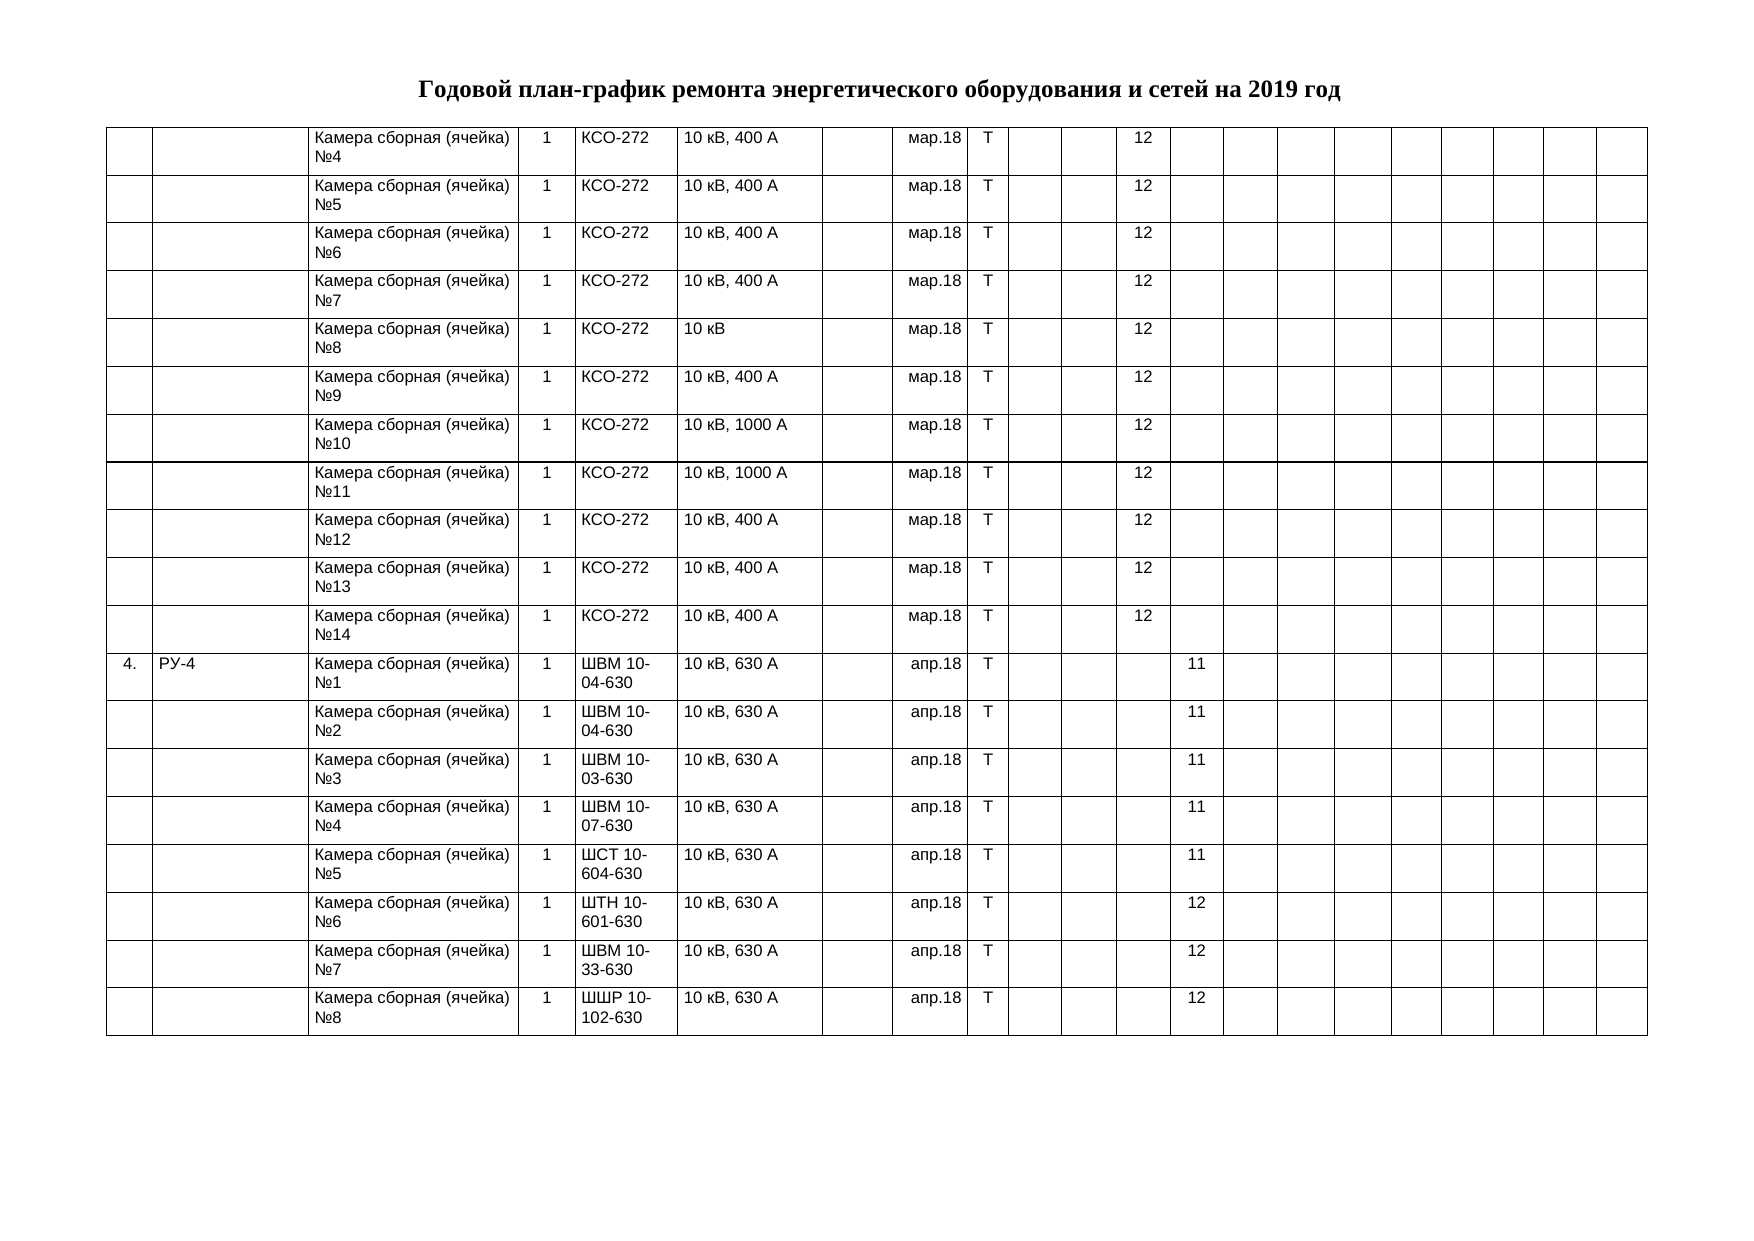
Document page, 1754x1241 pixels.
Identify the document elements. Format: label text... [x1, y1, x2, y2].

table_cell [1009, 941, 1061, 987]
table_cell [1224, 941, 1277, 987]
table_cell [1442, 319, 1493, 366]
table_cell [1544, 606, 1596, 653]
table_cell Камера сборная (ячейка) №10 [309, 415, 518, 461]
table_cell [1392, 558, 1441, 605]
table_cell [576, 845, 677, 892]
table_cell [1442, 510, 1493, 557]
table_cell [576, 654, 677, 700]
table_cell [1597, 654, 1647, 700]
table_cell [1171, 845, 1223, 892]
table_cell [823, 367, 892, 413]
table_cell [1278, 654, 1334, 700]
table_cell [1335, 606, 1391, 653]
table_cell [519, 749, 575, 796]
table_cell 10 кВ [678, 319, 822, 366]
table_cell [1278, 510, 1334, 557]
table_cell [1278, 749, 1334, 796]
table_cell Камера сборная (ячейка) №9 [309, 367, 518, 413]
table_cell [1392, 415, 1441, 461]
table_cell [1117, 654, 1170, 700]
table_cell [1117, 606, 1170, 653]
table_cell [1062, 271, 1116, 318]
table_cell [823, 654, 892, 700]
table_cell [823, 415, 892, 461]
table_cell [153, 128, 308, 174]
table_cell [1009, 176, 1061, 222]
table_cell [1597, 128, 1647, 174]
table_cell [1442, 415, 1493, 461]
table_cell [1062, 223, 1116, 270]
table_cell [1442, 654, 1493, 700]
table_cell [1494, 176, 1543, 222]
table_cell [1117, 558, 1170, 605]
table_cell [1224, 367, 1277, 413]
table_cell [1335, 128, 1391, 174]
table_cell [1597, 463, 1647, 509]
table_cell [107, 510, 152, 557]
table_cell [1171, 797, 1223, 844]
table_cell [823, 176, 892, 222]
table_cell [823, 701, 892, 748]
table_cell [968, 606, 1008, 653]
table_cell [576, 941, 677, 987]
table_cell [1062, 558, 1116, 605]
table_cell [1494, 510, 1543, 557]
table_cell [1392, 367, 1441, 413]
table_cell 12 [1117, 128, 1170, 174]
table_cell [823, 128, 892, 174]
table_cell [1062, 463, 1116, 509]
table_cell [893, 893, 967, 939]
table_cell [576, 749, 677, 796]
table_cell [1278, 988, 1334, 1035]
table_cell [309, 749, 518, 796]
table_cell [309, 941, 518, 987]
table_cell [1171, 223, 1223, 270]
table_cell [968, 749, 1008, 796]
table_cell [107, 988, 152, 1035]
table_cell [1494, 319, 1543, 366]
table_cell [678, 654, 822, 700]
table_cell [1494, 367, 1543, 413]
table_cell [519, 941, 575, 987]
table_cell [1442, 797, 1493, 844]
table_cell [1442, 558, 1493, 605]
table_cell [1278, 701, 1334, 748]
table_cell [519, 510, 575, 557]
table_cell Т [968, 415, 1008, 461]
table_cell [1544, 223, 1596, 270]
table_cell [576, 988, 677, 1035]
table_cell КСО-272 [576, 319, 677, 366]
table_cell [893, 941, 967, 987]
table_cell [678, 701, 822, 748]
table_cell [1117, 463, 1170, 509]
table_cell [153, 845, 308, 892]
table_cell [1335, 176, 1391, 222]
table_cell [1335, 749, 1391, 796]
table_cell [1062, 319, 1116, 366]
table_cell Т [968, 128, 1008, 174]
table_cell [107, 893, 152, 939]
table_cell [1442, 128, 1493, 174]
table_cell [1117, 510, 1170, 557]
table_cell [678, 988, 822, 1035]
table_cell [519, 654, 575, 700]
table_cell [153, 271, 308, 318]
table_cell 1 [519, 271, 575, 318]
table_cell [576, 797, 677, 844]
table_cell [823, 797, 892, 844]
table_cell [1278, 319, 1334, 366]
table_cell [1335, 223, 1391, 270]
table_cell [1544, 319, 1596, 366]
table_cell Т [968, 319, 1008, 366]
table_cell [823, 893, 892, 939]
table_cell [153, 176, 308, 222]
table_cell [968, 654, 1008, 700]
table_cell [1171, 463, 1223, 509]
table_cell [107, 223, 152, 270]
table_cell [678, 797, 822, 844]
table_cell 12 [1117, 415, 1170, 461]
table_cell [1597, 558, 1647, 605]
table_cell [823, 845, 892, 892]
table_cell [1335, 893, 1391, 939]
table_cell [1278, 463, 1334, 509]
table_cell [1442, 176, 1493, 222]
table_cell [1442, 223, 1493, 270]
table_cell [1062, 367, 1116, 413]
table_cell 1 [519, 223, 575, 270]
table_cell Т [968, 271, 1008, 318]
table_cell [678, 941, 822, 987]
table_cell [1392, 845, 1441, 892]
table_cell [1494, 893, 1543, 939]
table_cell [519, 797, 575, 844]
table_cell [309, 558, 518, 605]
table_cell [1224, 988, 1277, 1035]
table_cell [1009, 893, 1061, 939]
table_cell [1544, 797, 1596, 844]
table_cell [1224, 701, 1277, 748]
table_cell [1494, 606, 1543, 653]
table_cell 10 кВ, 1000 А [678, 415, 822, 461]
table_cell [1224, 223, 1277, 270]
table_cell мар.18 [893, 223, 967, 270]
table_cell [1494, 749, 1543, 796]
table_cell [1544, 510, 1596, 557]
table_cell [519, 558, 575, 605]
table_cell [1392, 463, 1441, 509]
table_cell [823, 319, 892, 366]
table_cell [1442, 271, 1493, 318]
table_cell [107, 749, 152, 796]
table_cell Камера сборная (ячейка) №7 [309, 271, 518, 318]
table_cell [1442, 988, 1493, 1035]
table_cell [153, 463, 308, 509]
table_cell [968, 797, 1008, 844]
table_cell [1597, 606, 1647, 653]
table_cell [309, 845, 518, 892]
table_cell [1392, 223, 1441, 270]
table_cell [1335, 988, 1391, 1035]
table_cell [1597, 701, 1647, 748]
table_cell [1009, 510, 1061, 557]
table_cell [1224, 128, 1277, 174]
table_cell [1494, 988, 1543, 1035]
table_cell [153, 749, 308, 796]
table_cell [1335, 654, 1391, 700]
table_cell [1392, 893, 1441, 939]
table_cell [1171, 319, 1223, 366]
table_cell [1544, 176, 1596, 222]
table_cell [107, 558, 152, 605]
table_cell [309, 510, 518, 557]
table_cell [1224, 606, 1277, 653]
table_cell КСО-272 [576, 223, 677, 270]
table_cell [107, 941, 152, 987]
table_cell [1494, 128, 1543, 174]
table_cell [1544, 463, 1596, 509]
table_cell 1 [519, 367, 575, 413]
table_cell 12 [1117, 271, 1170, 318]
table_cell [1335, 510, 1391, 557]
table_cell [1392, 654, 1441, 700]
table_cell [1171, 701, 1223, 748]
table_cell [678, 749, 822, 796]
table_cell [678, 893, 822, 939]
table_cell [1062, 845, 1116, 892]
table_cell [107, 415, 152, 461]
table_cell Камера сборная (ячейка) №8 [309, 319, 518, 366]
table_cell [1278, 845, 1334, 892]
table_cell Т [968, 223, 1008, 270]
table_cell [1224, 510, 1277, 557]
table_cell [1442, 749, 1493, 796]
table_cell [1171, 128, 1223, 174]
table_cell [153, 367, 308, 413]
table_cell [1544, 271, 1596, 318]
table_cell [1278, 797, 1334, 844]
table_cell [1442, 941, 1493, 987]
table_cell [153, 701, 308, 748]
table_cell [1494, 271, 1543, 318]
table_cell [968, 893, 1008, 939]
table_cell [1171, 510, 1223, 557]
table_cell 1 [519, 128, 575, 174]
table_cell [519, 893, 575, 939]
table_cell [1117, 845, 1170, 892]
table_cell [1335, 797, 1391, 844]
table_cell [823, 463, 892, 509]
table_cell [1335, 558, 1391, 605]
table_cell [107, 319, 152, 366]
table_cell мар.18 [893, 128, 967, 174]
table_cell [1442, 367, 1493, 413]
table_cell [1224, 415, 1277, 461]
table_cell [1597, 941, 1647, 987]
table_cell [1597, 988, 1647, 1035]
table_cell [1494, 223, 1543, 270]
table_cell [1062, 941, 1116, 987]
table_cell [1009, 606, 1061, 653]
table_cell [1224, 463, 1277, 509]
table_cell мар.18 [893, 319, 967, 366]
table_cell 12 [1117, 319, 1170, 366]
table_cell [1335, 271, 1391, 318]
table_cell КСО-272 [576, 128, 677, 174]
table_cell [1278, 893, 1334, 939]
table_cell 12 [1117, 176, 1170, 222]
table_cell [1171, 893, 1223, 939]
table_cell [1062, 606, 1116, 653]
table_cell 12 [1117, 367, 1170, 413]
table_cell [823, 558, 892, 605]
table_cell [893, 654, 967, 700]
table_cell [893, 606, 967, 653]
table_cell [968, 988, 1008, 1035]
table_cell мар.18 [893, 271, 967, 318]
table_cell [823, 223, 892, 270]
table_cell [1224, 176, 1277, 222]
table_cell [1392, 128, 1441, 174]
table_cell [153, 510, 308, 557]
table_cell [1597, 271, 1647, 318]
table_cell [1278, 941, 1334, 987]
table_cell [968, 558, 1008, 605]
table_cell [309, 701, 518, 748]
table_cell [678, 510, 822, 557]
table_cell [107, 176, 152, 222]
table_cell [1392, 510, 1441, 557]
table_cell [1009, 271, 1061, 318]
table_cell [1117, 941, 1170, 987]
table_cell [107, 271, 152, 318]
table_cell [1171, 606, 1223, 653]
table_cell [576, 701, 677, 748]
table_cell 10 кВ, 400 А [678, 271, 822, 318]
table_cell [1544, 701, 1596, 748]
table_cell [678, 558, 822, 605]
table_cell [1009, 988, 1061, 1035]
table_cell [1224, 271, 1277, 318]
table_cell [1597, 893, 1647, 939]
table_cell [153, 223, 308, 270]
table_cell [1062, 415, 1116, 461]
table_cell 10 кВ, 400 А [678, 367, 822, 413]
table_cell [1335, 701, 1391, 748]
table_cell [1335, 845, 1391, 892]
table_cell мар.18 [893, 415, 967, 461]
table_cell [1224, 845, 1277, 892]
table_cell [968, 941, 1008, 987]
table_cell [1224, 319, 1277, 366]
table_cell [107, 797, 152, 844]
table_cell [1544, 367, 1596, 413]
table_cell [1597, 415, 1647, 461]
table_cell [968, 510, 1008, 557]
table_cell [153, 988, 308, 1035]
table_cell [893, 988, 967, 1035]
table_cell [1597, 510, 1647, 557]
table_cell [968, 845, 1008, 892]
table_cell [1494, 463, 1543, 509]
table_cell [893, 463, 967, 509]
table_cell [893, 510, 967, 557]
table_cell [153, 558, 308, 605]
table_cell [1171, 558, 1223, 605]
table_cell [1392, 319, 1441, 366]
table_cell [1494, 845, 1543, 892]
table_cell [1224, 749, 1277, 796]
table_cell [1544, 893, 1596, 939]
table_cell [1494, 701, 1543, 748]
table_cell Камера сборная (ячейка) №5 [309, 176, 518, 222]
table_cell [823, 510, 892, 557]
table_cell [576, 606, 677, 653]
table_cell КСО-272 [576, 176, 677, 222]
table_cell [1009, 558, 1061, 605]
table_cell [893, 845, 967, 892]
table_cell [153, 319, 308, 366]
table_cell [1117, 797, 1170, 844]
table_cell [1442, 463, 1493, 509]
table_cell Камера сборная (ячейка) №6 [309, 223, 518, 270]
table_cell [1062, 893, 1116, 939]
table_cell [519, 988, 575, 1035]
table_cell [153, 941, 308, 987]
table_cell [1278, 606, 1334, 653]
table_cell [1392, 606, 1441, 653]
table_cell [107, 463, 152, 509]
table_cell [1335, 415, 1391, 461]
table_cell 1 [519, 415, 575, 461]
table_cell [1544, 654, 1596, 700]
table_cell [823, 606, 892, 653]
table_cell [1392, 271, 1441, 318]
table_cell КСО-272 [576, 367, 677, 413]
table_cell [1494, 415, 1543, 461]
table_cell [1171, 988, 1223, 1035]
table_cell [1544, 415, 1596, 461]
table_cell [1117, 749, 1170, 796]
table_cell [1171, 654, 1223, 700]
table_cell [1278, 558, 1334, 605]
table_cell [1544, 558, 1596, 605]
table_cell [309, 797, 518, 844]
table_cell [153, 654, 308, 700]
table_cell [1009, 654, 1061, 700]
table_cell [1335, 367, 1391, 413]
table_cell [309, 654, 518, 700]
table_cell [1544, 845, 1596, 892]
table_cell [1392, 176, 1441, 222]
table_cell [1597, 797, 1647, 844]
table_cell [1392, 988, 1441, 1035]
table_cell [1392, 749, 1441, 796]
table_cell [1335, 319, 1391, 366]
table_cell [1597, 176, 1647, 222]
table_cell [1597, 367, 1647, 413]
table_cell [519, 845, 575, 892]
table_cell Т [968, 367, 1008, 413]
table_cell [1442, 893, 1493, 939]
table_cell [1597, 223, 1647, 270]
table_cell [1278, 223, 1334, 270]
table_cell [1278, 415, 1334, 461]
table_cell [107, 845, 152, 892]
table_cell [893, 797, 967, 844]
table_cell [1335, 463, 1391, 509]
table_cell 1 [519, 176, 575, 222]
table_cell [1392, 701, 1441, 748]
table_cell [1171, 367, 1223, 413]
table_cell [1062, 128, 1116, 174]
table_cell [1009, 223, 1061, 270]
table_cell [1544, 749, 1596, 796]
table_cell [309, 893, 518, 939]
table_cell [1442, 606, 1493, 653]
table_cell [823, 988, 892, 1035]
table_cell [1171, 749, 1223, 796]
table_cell [1278, 367, 1334, 413]
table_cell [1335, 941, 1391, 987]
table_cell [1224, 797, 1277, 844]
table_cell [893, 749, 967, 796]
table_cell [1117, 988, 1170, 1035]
table_cell [1278, 176, 1334, 222]
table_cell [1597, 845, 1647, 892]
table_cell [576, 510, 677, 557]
table_cell КСО-272 [576, 415, 677, 461]
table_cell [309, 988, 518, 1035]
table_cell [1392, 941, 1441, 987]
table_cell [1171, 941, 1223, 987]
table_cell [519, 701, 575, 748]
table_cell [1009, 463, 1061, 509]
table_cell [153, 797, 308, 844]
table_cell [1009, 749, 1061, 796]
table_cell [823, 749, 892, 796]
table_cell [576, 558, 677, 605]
table_cell [1597, 319, 1647, 366]
table_cell [1009, 319, 1061, 366]
table_cell [107, 367, 152, 413]
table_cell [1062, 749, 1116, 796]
table_cell [1009, 128, 1061, 174]
table_cell [1009, 367, 1061, 413]
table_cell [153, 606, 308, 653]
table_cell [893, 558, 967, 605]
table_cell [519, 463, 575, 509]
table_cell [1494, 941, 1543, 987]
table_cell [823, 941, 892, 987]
table_cell 10 кВ, 400 А [678, 223, 822, 270]
table_cell [1171, 271, 1223, 318]
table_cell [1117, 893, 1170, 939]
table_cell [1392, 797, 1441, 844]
table_cell [107, 128, 152, 174]
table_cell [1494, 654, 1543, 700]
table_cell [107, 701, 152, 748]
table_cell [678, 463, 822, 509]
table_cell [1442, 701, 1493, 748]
table_cell Камера сборная (ячейка) №4 [309, 128, 518, 174]
table_cell 12 [1117, 223, 1170, 270]
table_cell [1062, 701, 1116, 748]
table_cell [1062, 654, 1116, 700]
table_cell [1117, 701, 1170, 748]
table_cell [1171, 415, 1223, 461]
table_cell [1278, 128, 1334, 174]
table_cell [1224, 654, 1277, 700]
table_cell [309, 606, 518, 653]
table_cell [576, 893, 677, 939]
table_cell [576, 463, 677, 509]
table_cell КСО-272 [576, 271, 677, 318]
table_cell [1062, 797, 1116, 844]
table_cell [1544, 128, 1596, 174]
table_cell [1062, 176, 1116, 222]
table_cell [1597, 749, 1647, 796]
table_cell 1 [519, 319, 575, 366]
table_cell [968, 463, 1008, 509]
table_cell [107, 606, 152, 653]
table_cell [1009, 415, 1061, 461]
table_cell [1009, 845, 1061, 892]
table_cell [1278, 271, 1334, 318]
table_cell 10 кВ, 400 А [678, 128, 822, 174]
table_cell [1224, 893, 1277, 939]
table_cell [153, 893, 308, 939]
table_cell мар.18 [893, 176, 967, 222]
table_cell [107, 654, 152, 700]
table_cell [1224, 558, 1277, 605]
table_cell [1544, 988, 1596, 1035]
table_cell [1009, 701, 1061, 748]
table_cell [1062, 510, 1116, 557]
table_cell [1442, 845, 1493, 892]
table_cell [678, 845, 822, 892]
table_cell [823, 271, 892, 318]
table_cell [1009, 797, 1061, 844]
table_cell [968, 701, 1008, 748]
table_cell [1171, 176, 1223, 222]
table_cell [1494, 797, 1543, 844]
table_cell Т [968, 176, 1008, 222]
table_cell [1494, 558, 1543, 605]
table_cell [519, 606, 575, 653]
table_cell 10 кВ, 400 А [678, 176, 822, 222]
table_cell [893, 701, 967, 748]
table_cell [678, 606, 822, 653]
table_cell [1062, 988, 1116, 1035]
table_cell мар.18 [893, 367, 967, 413]
table_cell [153, 415, 308, 461]
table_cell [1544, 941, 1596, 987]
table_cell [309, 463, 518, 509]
